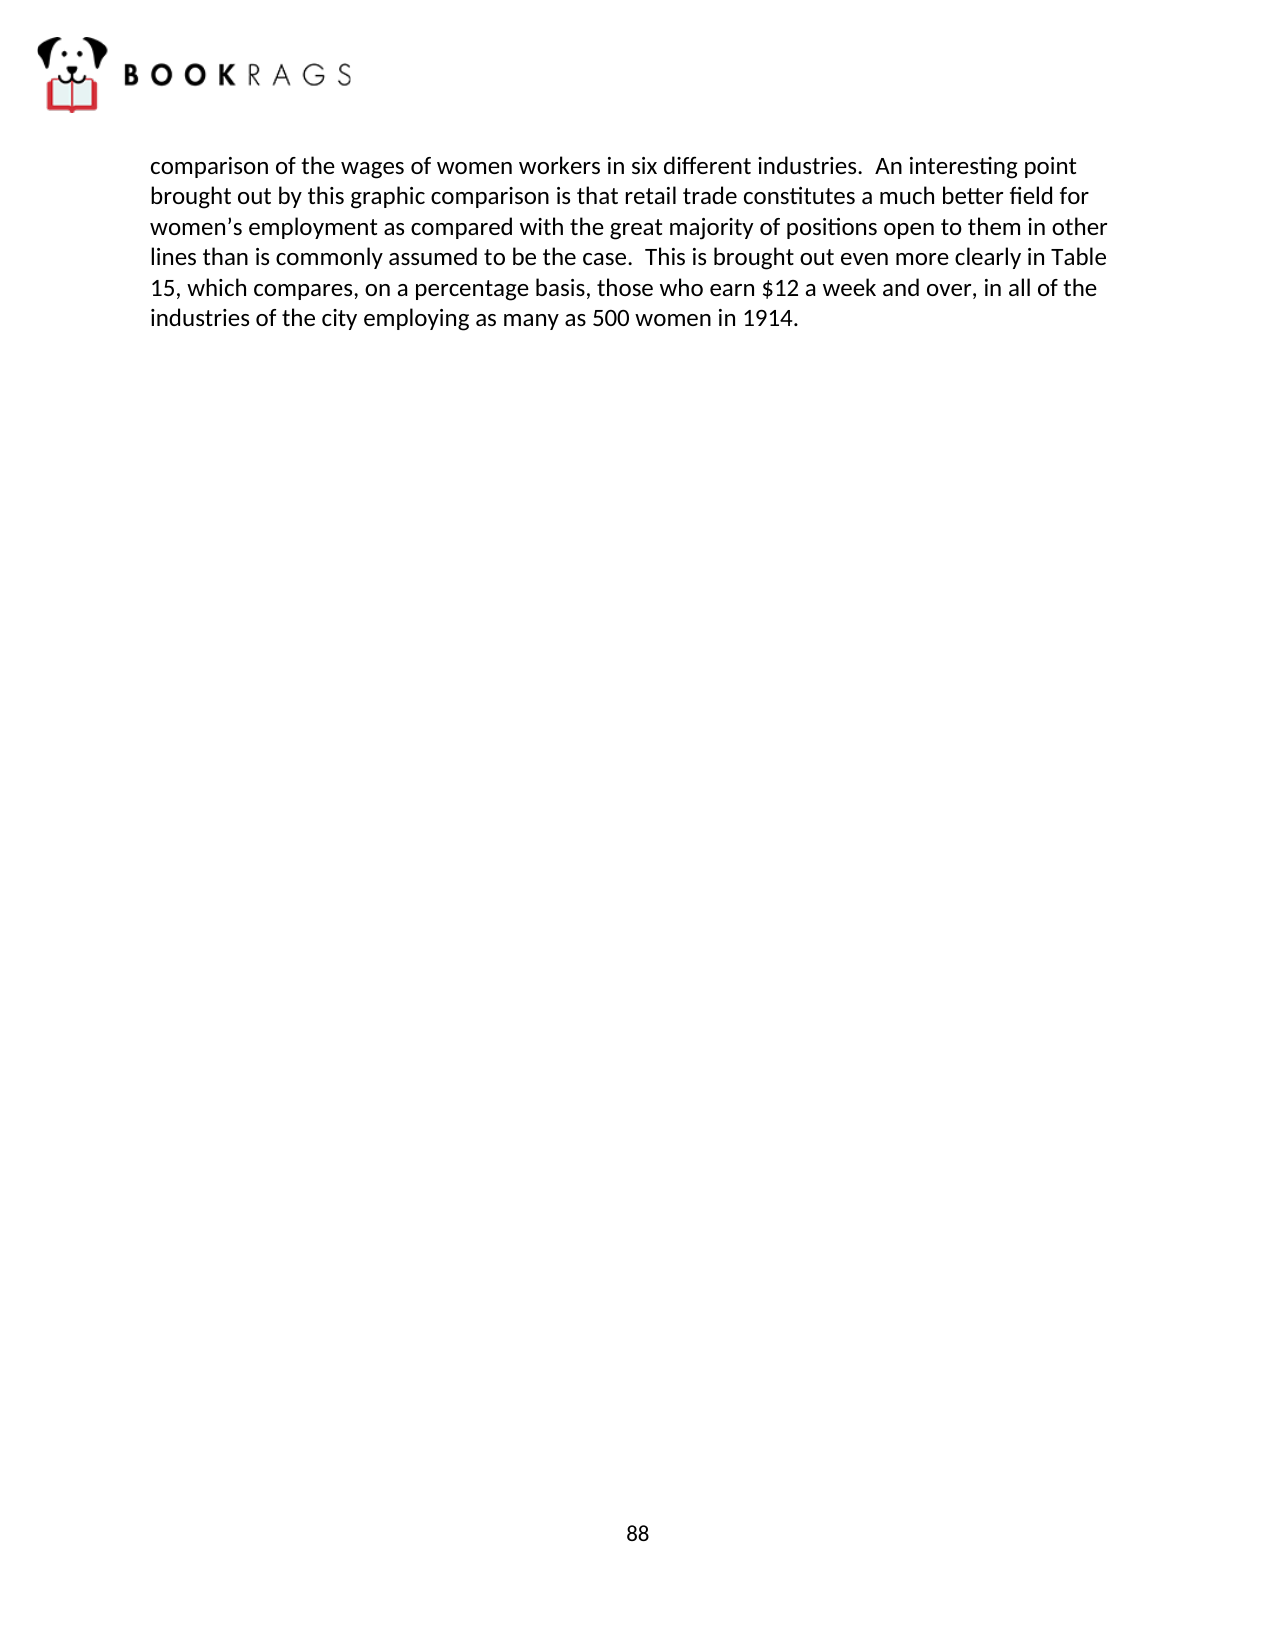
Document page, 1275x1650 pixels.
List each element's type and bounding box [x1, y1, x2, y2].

text [150, 150, 1125, 333]
picture [37, 37, 351, 113]
